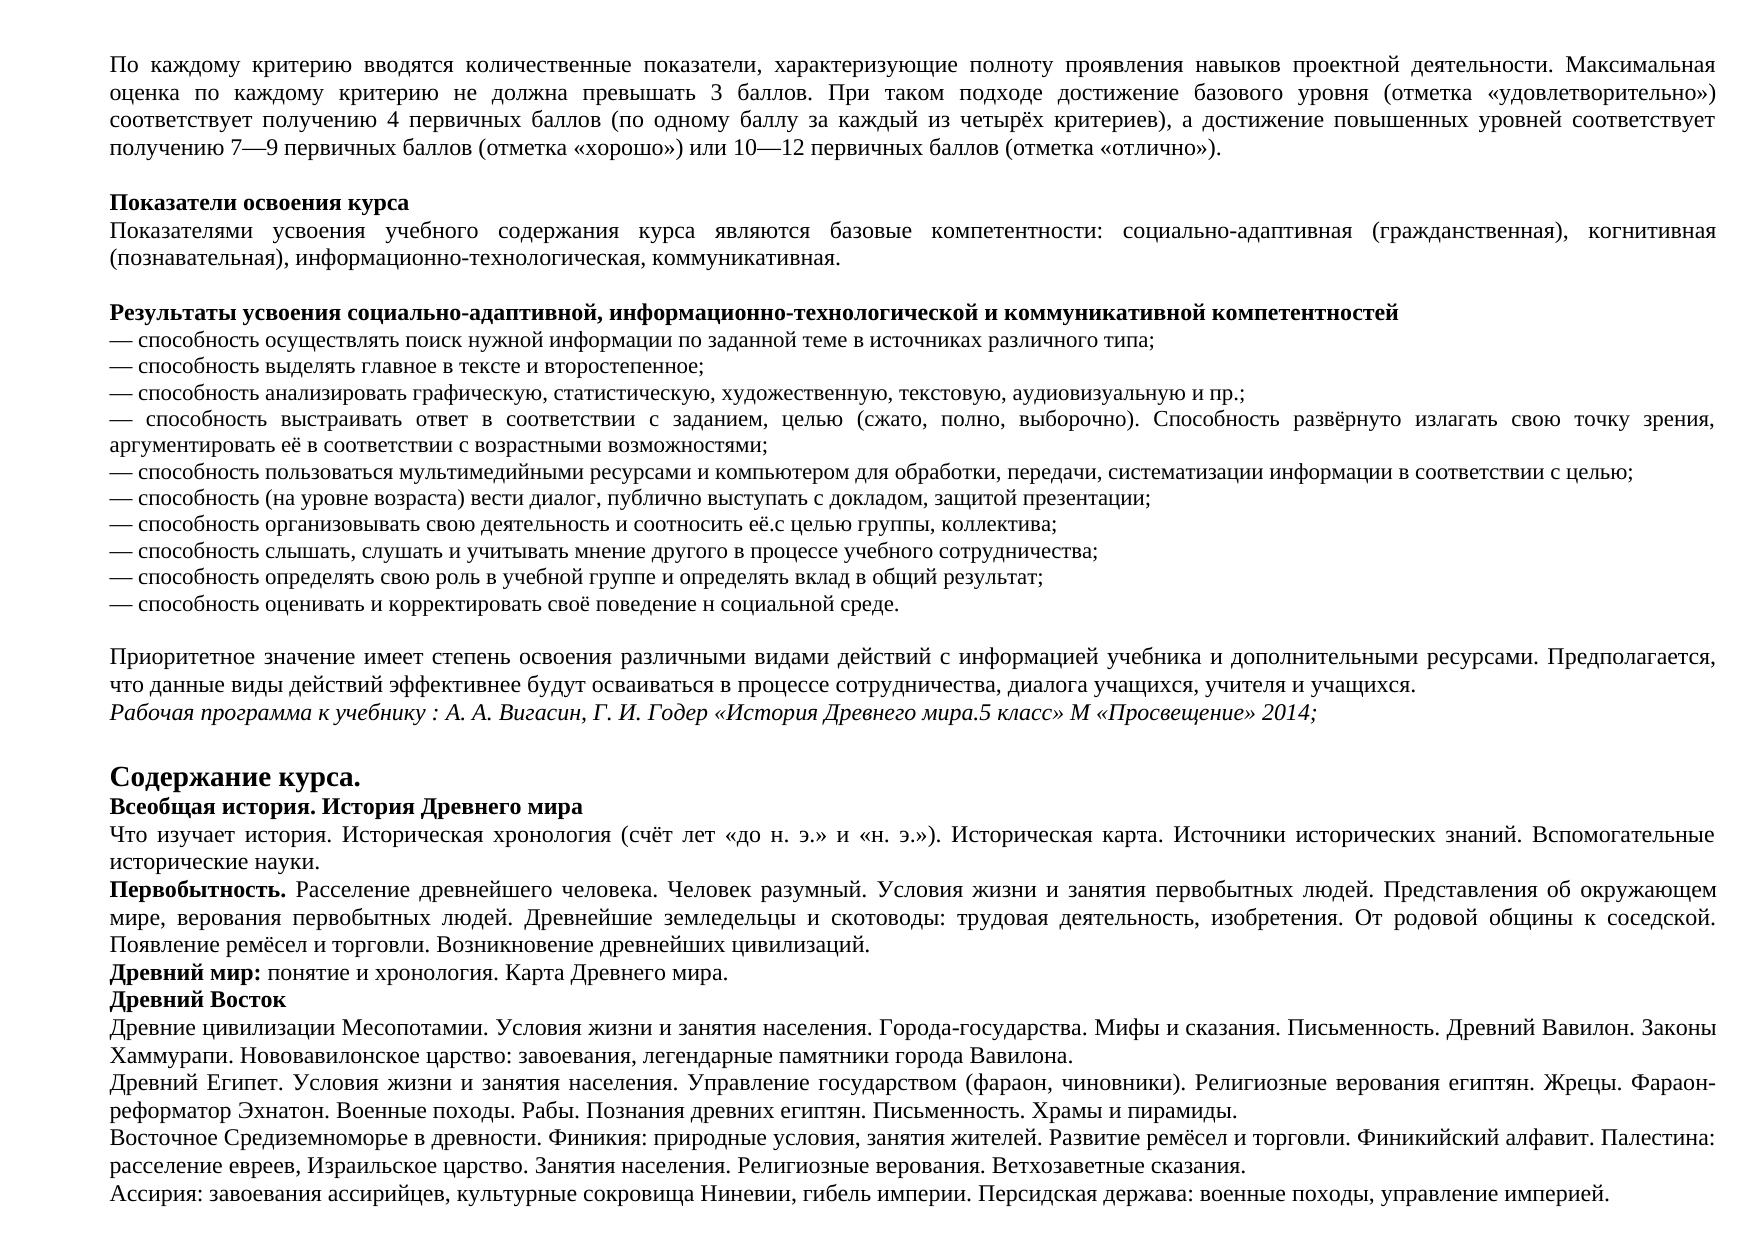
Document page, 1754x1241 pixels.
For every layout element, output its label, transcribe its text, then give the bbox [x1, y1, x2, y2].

text Показатели освоения курса [109, 188, 1718, 216]
text Первобытность. Расселение древнейшего человека. Человек разумный. Условия жизни и занятия первобытных людей. Представления об окружающем мире, верования первобытных людей. Древнейшие земледельцы и скотоводы: трудовая деятельность, изобретения. От родовой общины к соседской. Появление ремёсел и торговли. Возникновение древнейших цивилизаций. [109, 875, 1718, 958]
text Рабочая программа к учебнику : А. А. Вигасин, Г. И. Годер «История Древнего мира.5 класс» М «Просвещение» 2014; [109, 697, 1718, 725]
text — способность выделять главное в тексте и второстепенное; [109, 352, 1718, 379]
text — способность осуществлять поиск нужной информации по заданной теме в источниках различного типа; [109, 326, 1718, 352]
text Всеобщая история. История Древнего мира [109, 792, 1718, 820]
text Древний Восток [109, 985, 1718, 1013]
text По каждому критерию вводятся количественные показатели, характеризующие полноту проявления навыков проектной деятельности. Максимальная оценка по каждому критерию не должна превышать 3 баллов. При таком подходе достижение базового уровня (отметка «удовлетворительно») соответствует получению 4 первичных баллов (по одному баллу за каждый из четырёх критериев), а достижение повышенных уровней соответствует получению 7—9 первичных баллов (отметка «хорошо») или 10—12 первичных баллов (отметка «отлично»). [109, 50, 1718, 160]
text Ассирия: завоевания ассирийцев, культурные сокровища Ниневии, гибель империи. Персидская держава: военные походы, управление империей. [109, 1179, 1718, 1206]
text — способность определять свою роль в учебной группе и определять вклад в общий результат; [109, 563, 1718, 589]
text Результаты усвоения социально-адаптивной, информационно-технологической и коммуникативной компетентностей [109, 298, 1718, 326]
text Приоритетное значение имеет степень освоения различными видами действий с информацией учебника и дополнительными ресурсами. Предполагается, что данные виды действий эффективнее будут осваиваться в процессе сотрудничества, диалога учащихся, учителя и учащихся. [109, 642, 1718, 697]
text Древние цивилизации Месопотамии. Условия жизни и занятия населения. Города-государства. Мифы и сказания. Письменность. Древний Вавилон. Законы Хаммурапи. Нововавилонское царство: завоевания, легендарные памятники города Вавилона. [109, 1013, 1718, 1068]
text Восточное Средиземноморье в древности. Финикия: природные условия, занятия жителей. Развитие ремёсел и торговли. Финикийский алфавит. Палестина: расселение евреев, Израильское царство. Занятия населения. Религиозные верования. Ветхозаветные сказания. [109, 1123, 1718, 1179]
text — способность выстраивать ответ в соответствии с заданием, целью (сжато, полно, выборочно). Способность развёрнуто излагать свою точку зрения, аргументировать её в соответствии с возрастными возможностями; [109, 405, 1718, 458]
text — способность организовывать свою деятельность и соотносить её.с целью группы, коллектива; [109, 511, 1718, 537]
text Древний Египет. Условия жизни и занятия населения. Управление государством (фараон, чиновники). Религиозные верования египтян. Жрецы. Фараон-реформатор Эхнатон. Военные походы. Рабы. Познания древних египтян. Письменность. Храмы и пирамиды. [109, 1068, 1718, 1123]
text Древний мир: понятие и хронология. Карта Древнего мира. [109, 958, 1718, 985]
text — способность оценивать и корректировать своё поведение н социальной среде. [109, 589, 1718, 616]
text Содержание курса. [109, 759, 1718, 792]
text — способность слышать, слушать и учитывать мнение другого в процессе учебного сотрудничества; [109, 537, 1718, 563]
text Что изучает история. Историческая хронология (счёт лет «до н. э.» и «н. э.»). Историческая карта. Источники исторических знаний. Вспомогательные исторические науки. [109, 820, 1718, 875]
text Показателями усвоения учебного содержания курса являются базовые компетентности: социально-адаптивная (гражданственная), когнитивная (познавательная), информационно-технологическая, коммуникативная. [109, 216, 1718, 271]
text — способность пользоваться мультимедийными ресурсами и компьютером для обработки, передачи, систематизации информации в соответствии с целью; [109, 458, 1718, 484]
text — способность анализировать графическую, статистическую, художественную, текстовую, аудиовизуальную и пр.; [109, 379, 1718, 405]
text — способность (на уровне возраста) вести диалог, публично выступать с докладом, защитой презентации; [109, 484, 1718, 511]
